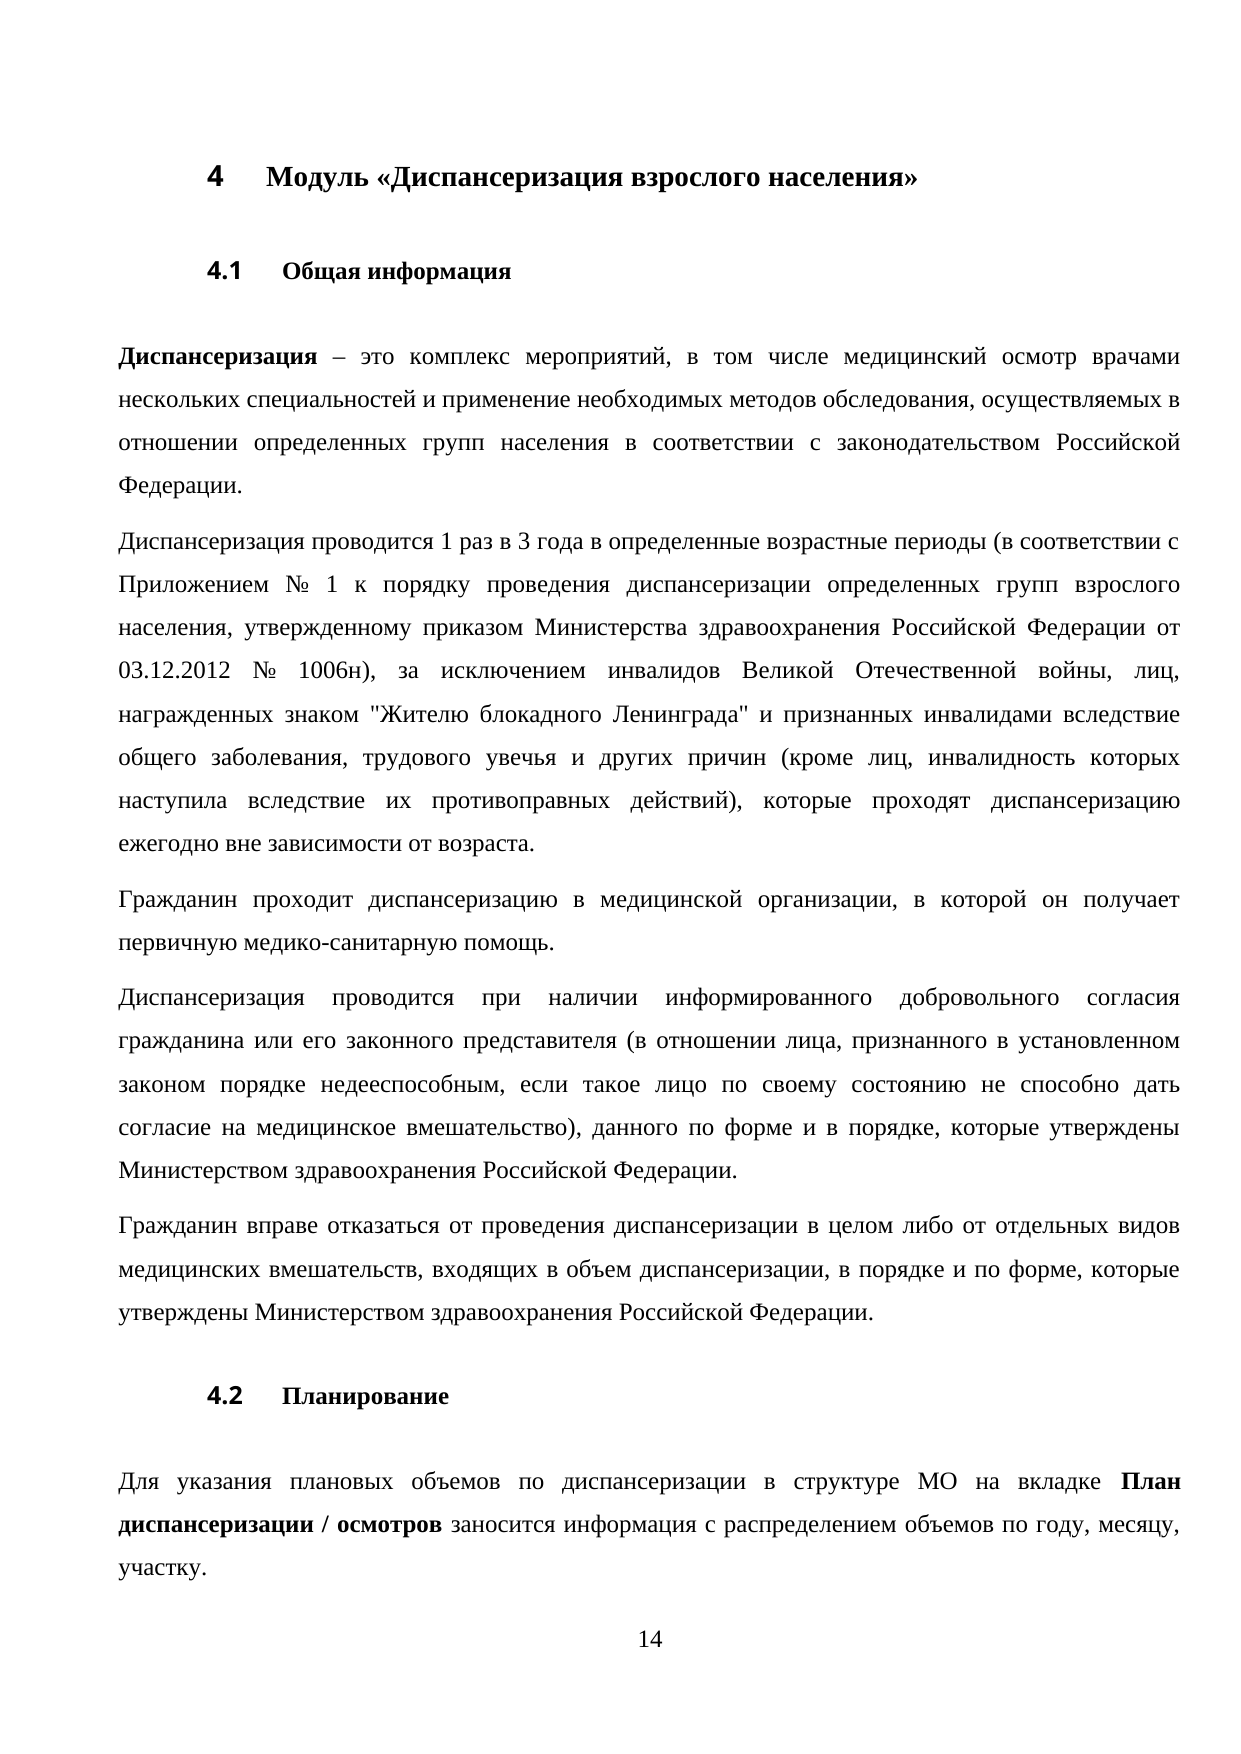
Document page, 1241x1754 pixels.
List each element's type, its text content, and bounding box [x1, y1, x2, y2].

text Диспансеризация – это комплекс мероприятий, в том числе медицинский осмотр врачами нескольких специальностей и применение необходимых методов обследования, осуществляемых в отношении определенных групп населения в соответствии с законодательством Российской Федерации. [118, 341, 1181, 499]
text Диспансеризация проводится при наличии информированного добровольного согласия гражданина или его законного представителя (в отношении лица, признанного в установленном законом порядке недееспособным, если такое лицо по своему состоянию не способно дать согласие на медицинское вмешательство), данного по форме и в порядке, которые утверждены Министерством здравоохранения Российской Федерации. [118, 982, 1181, 1184]
subtitle Планирование [207, 1377, 1181, 1411]
subtitle Модуль «Диспансеризация взрослого населения» [207, 156, 1181, 195]
subtitle Общая информация [207, 253, 1181, 287]
text Гражданин проходит диспансеризацию в медицинской организации, в которой он получает первичную медико-санитарную помощь. [118, 884, 1181, 956]
text Гражданин вправе отказаться от проведения диспансеризации в целом либо от отдельных видов медицинских вмешательств, входящих в объем диспансеризации, в порядке и по форме, которые утверждены Министерством здравоохранения Российской Федерации. [118, 1211, 1181, 1326]
text Для указания плановых объемов по диспансеризации в структуре МО на вкладке План диспансеризации / осмотров заносится информация с распределением объемов по году, месяцу, участку. [118, 1466, 1181, 1581]
text Диспансеризация проводится 1 раз в 3 года в определенные возрастные периоды (в соответствии с Приложением № 1 к порядку проведения диспансеризации определенных групп взрослого населения, утвержденному приказом Министерства здравоохранения Российской Федерации от 03.12.2012 № 1006н), за исключением инвалидов Великой Отечественной войны, лиц, награжденных знаком "Жителю блокадного Ленинграда" и признанных инвалидами вследствие общего заболевания, трудового увечья и других причин (кроме лиц, инвалидность которых наступила вследствие их противоправных действий), которые проходят диспансеризацию ежегодно вне зависимости от возраста. [118, 526, 1181, 857]
